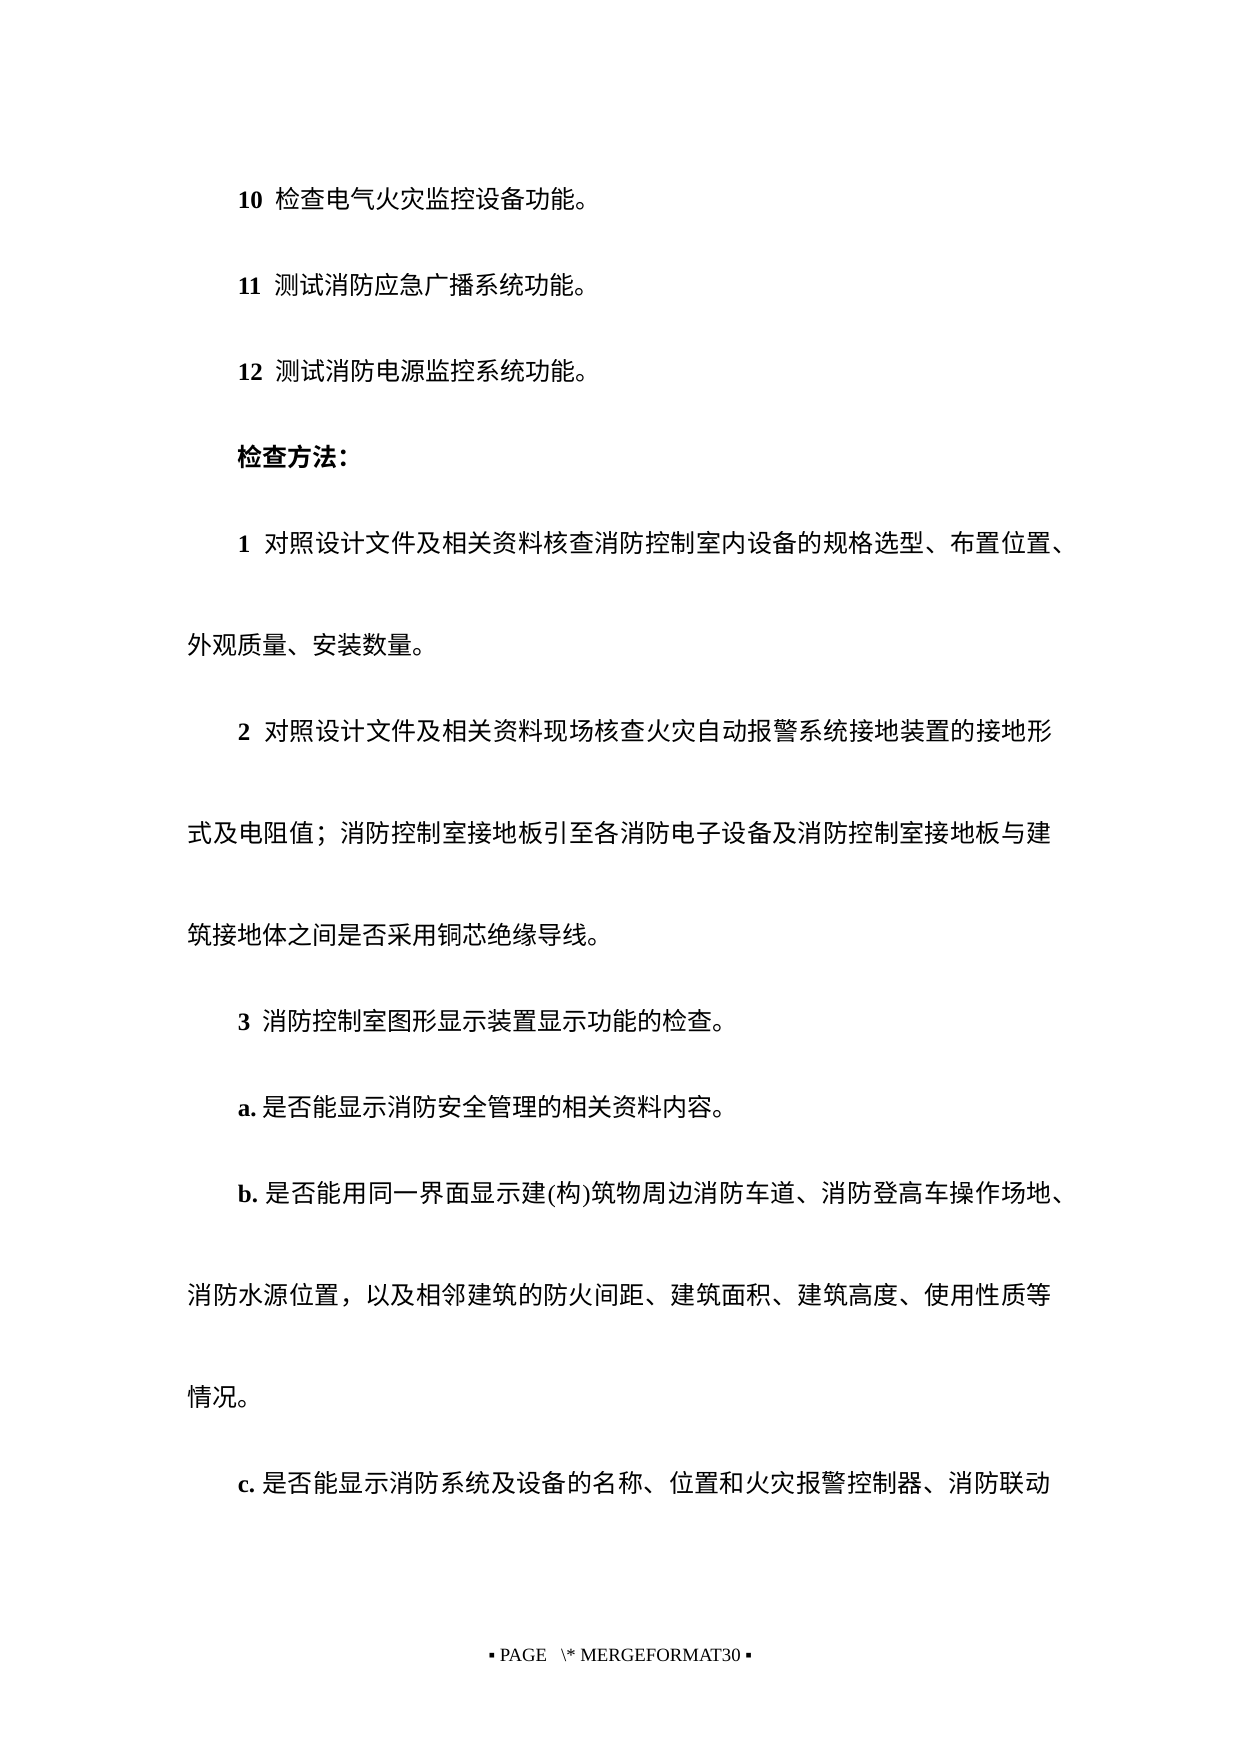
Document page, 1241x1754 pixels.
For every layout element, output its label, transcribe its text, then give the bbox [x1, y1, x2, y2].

text 2 对照设计文件及相关资料现场核查火灾自动报警系统接地装置的接地形式及电阻值；消防控制室接地板引至各消防电子设备及消防控制室接地板与建筑接地体之间是否采用铜芯绝缘导线。 [187, 696, 1053, 968]
text a. 是否能显示消防安全管理的相关资料内容。 [187, 1072, 1053, 1140]
text 3 消防控制室图形显示装置显示功能的检查。 [187, 986, 1053, 1054]
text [187, 1448, 1053, 1516]
text 10 检查电气火灾监控设备功能。 [187, 164, 1053, 232]
text 检查方法： [187, 422, 1053, 490]
text 12 测试消防电源监控系统功能。 [187, 336, 1053, 404]
text 1 对照设计文件及相关资料核查消防控制室内设备的规格选型、布置位置、外观质量、安装数量。 [187, 508, 1053, 678]
text 11 测试消防应急广播系统功能。 [187, 250, 1053, 318]
text b. 是否能用同一界面显示建(构)筑物周边消防车道、消防登高车操作场地、消防水源位置，以及相邻建筑的防火间距、建筑面积、建筑高度、使用性质等情况。 [187, 1158, 1053, 1429]
